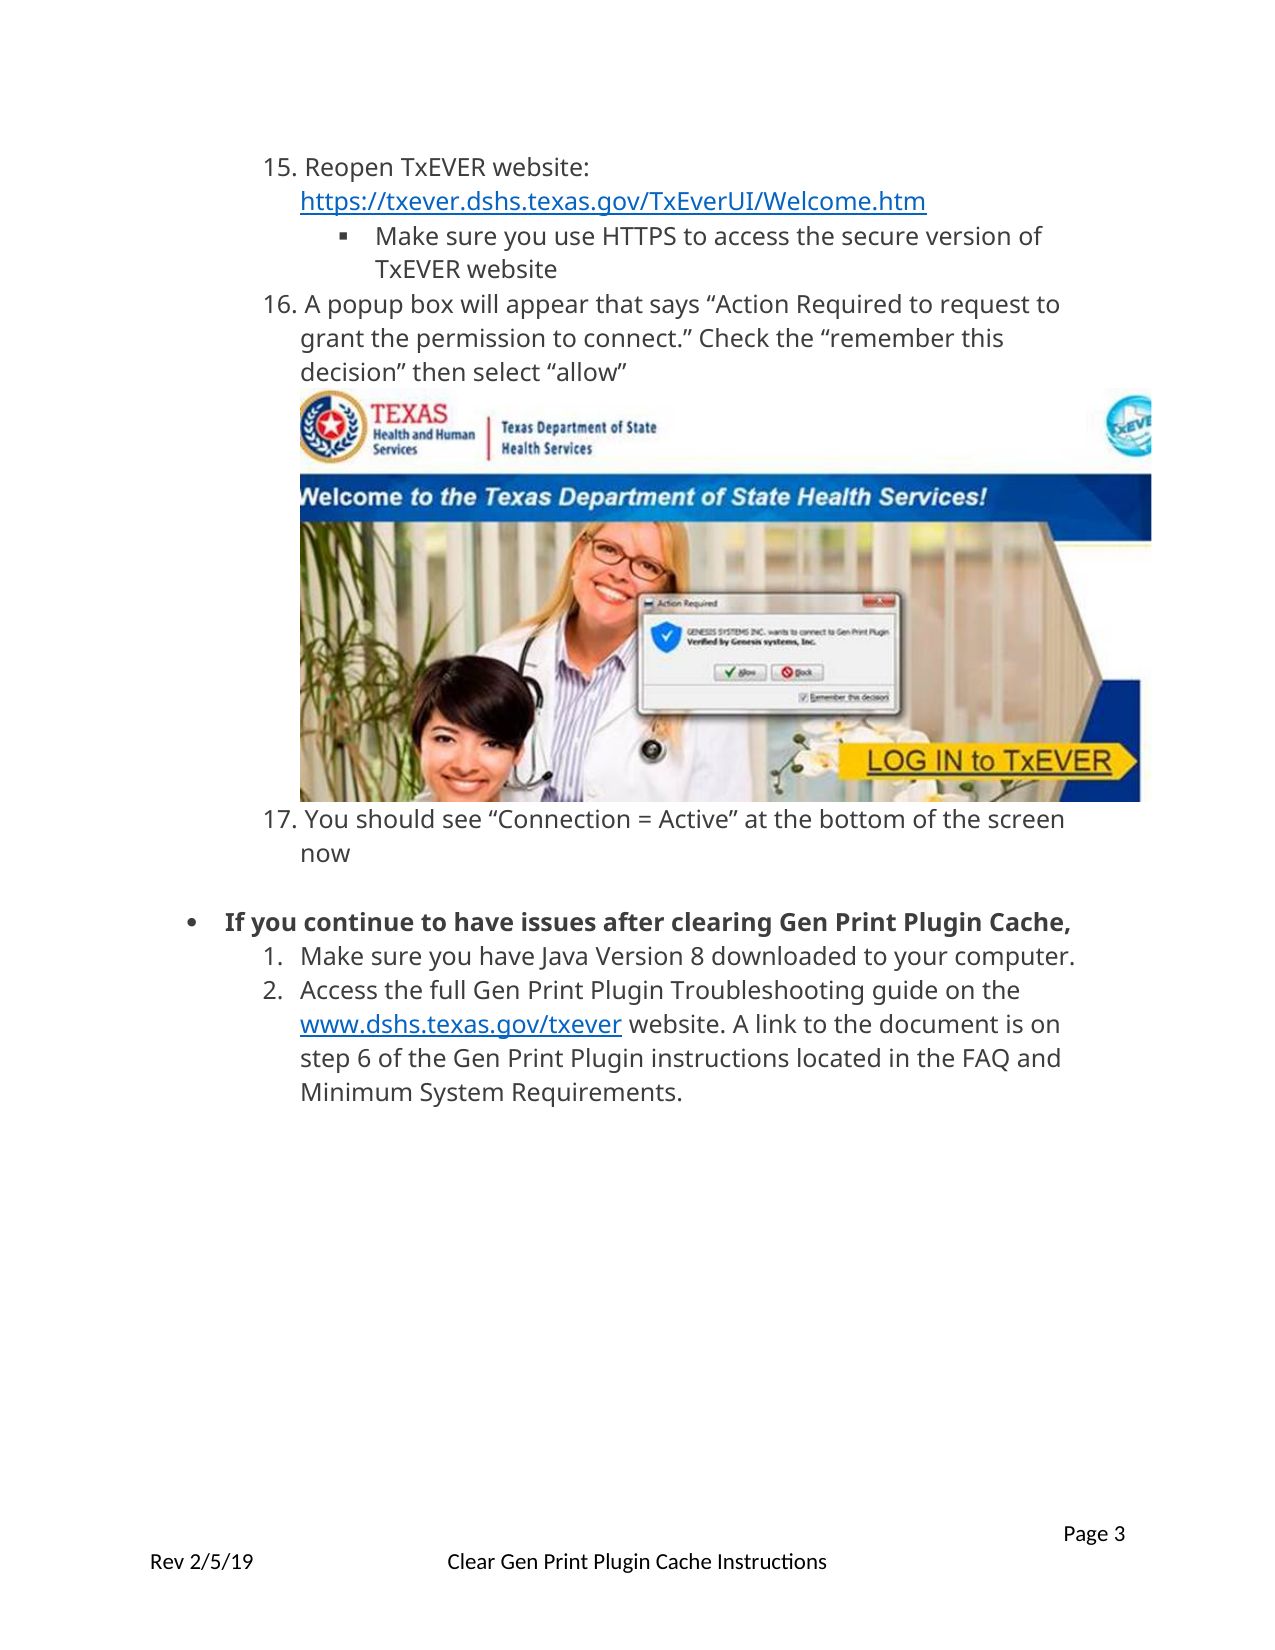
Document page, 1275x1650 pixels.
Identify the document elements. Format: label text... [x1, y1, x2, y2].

list If you continue to have issues after clearing Gen Print Plugin Cache, [187, 904, 1087, 938]
list Make sure you use HTTPS to access the secure version of TxEVER website [337, 218, 1087, 286]
list Access the full Gen Print Plugin Troubleshooting guide on the www.dshs.texas.gov/txever website. A link to the document is on step 6 of the Gen Print Plugin instructions located in the FAQ and Minimum System Requirements. [262, 972, 1087, 1108]
picture [300, 388, 1152, 802]
list You should see “Connection = Active” at the bottom of the screen now [262, 802, 1087, 870]
list Reopen TxEVER website: https://txever.dshs.texas.gov/TxEverUI/Welcome.htm [262, 150, 1087, 218]
list Make sure you have Java Version 8 downloaded to your computer. [262, 938, 1087, 972]
